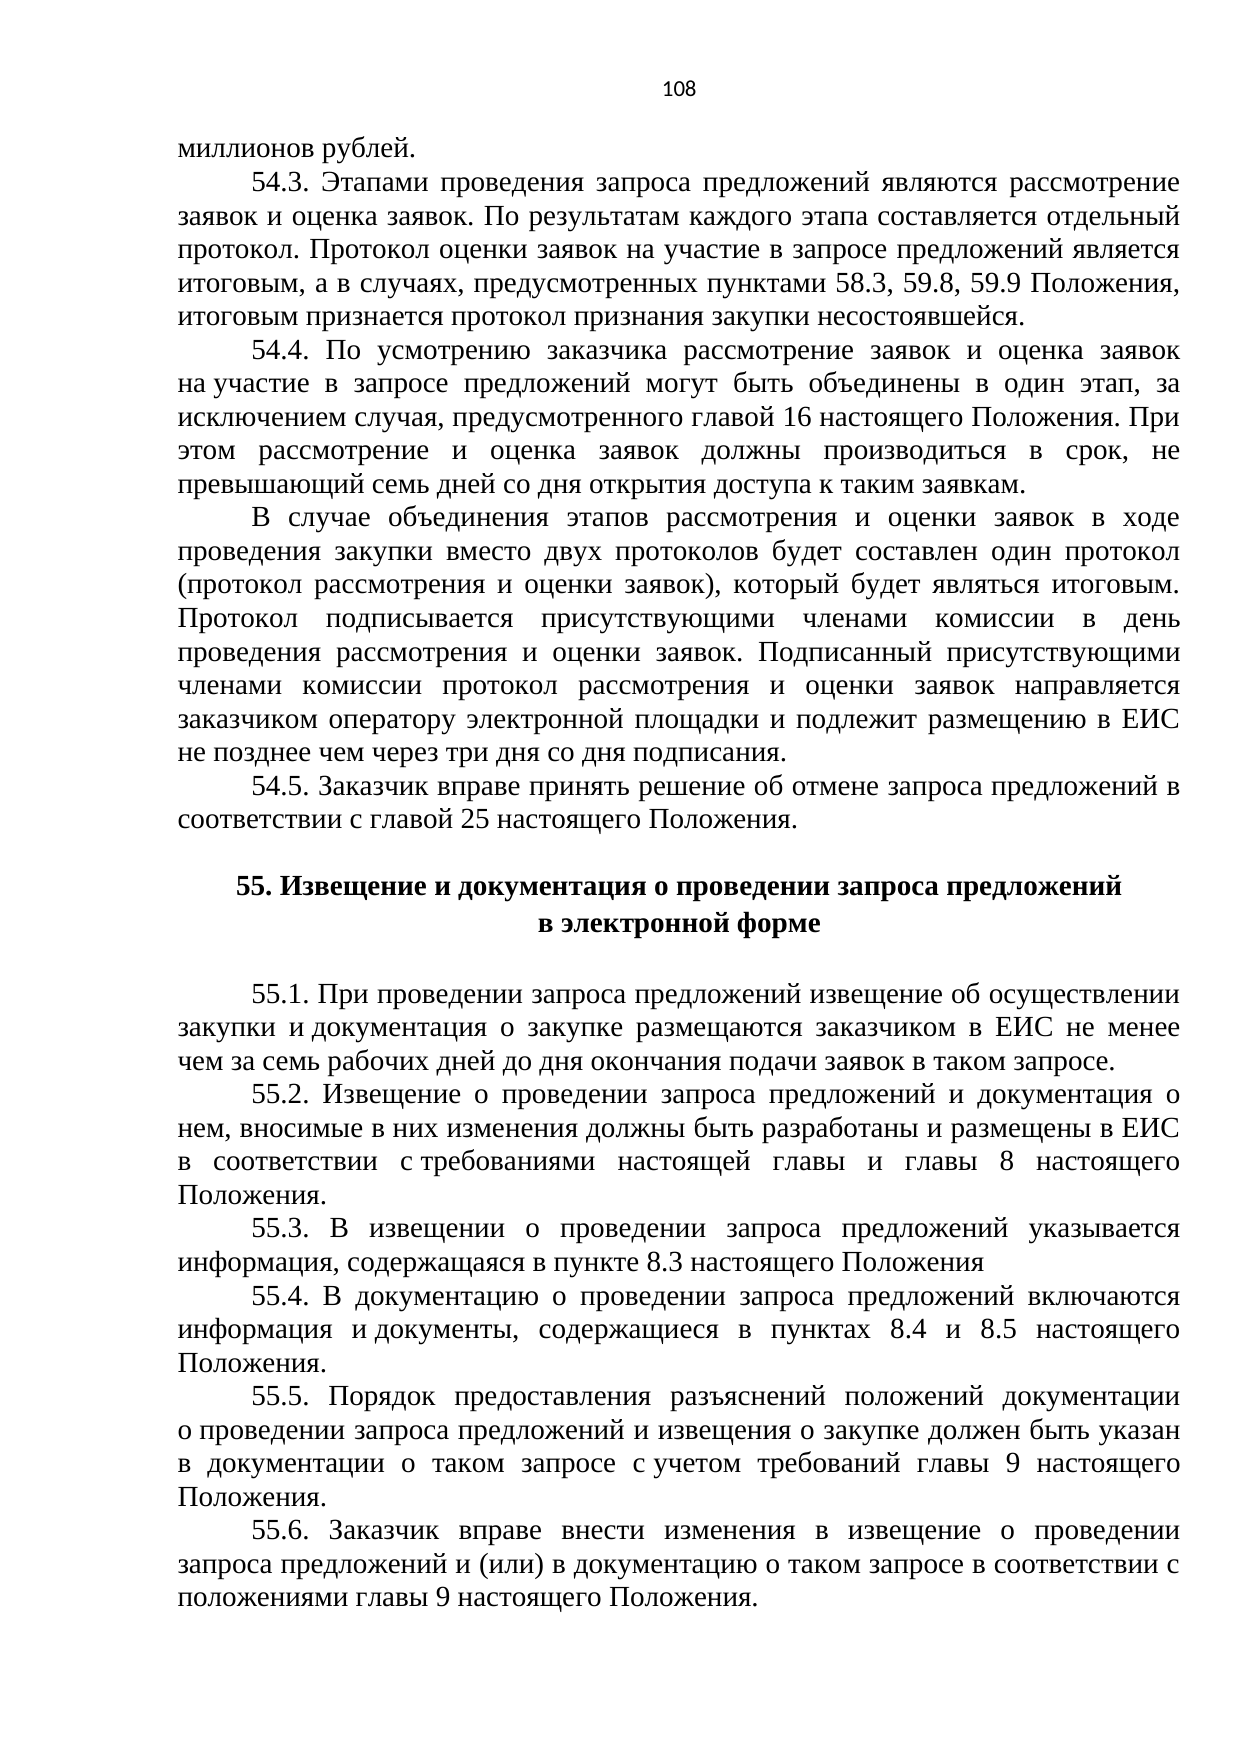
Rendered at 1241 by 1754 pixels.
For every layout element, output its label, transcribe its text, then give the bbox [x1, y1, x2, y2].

text 55.4. В документацию о проведении запроса предложений включаются информация и документы, содержащиеся в пунктах 8.4 и 8.5 настоящего Положения. [177, 1278, 1181, 1378]
text 55.2. Извещение о проведении запроса предложений и документация о нем, вносимые в них изменения должны быть разработаны и размещены в ЕИС в соответствии с требованиями настоящей главы и главы 8 настоящего Положения. [177, 1076, 1181, 1211]
text 55.6. Заказчик вправе внести изменения в извещение о проведении запроса предложений и (или) в документацию о таком запросе в соответствии с положениями главы 9 настоящего Положения. [177, 1512, 1181, 1613]
text 55.5. Порядок предоставления разъяснений положений документации о проведении запроса предложений и извещения о закупке должен быть указан в документации о таком запросе с учетом требований главы 9 настоящего Положения. [177, 1378, 1181, 1512]
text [177, 131, 1181, 164]
text 55.3. В извещении о проведении запроса предложений указывается информация, содержащаяся в пункте 8.3 настоящего Положения [177, 1211, 1181, 1278]
text 54.4. По усмотрению заказчика рассмотрение заявок и оценка заявок на участие в запросе предложений могут быть объединены в один этап, за исключением случая, предусмотренного главой 16 настоящего Положения. При этом рассмотрение и оценка заявок должны производиться в срок, не превышающий семь дней со дня открытия доступа к таким заявкам. [177, 332, 1181, 499]
subtitle 55. Извещение и документация о проведении запроса предложений в электронной форме [177, 868, 1181, 939]
text 55.1. При проведении запроса предложений извещение об осуществлении закупки и документация о закупке размещаются заказчиком в ЕИС не менее чем за семь рабочих дней до дня окончания подачи заявок в таком запросе. [177, 976, 1181, 1076]
text 54.3. Этапами проведения запроса предложений являются рассмотрение заявок и оценка заявок. По результатам каждого этапа составляется отдельный протокол. Протокол оценки заявок на участие в запросе предложений является итоговым, а в случаях, предусмотренных пунктами 58.3, 59.8, 59.9 Положения, итоговым признается протокол признания закупки несостоявшейся. [177, 164, 1181, 332]
text 54.5. Заказчик вправе принять решение об отмене запроса предложений в соответствии с главой 25 настоящего Положения. [177, 768, 1181, 835]
text В случае объединения этапов рассмотрения и оценки заявок в ходе проведения закупки вместо двух протоколов будет составлен один протокол (протокол рассмотрения и оценки заявок), который будет являться итоговым. Протокол подписывается присутствующими членами комиссии в день проведения рассмотрения и оценки заявок. Подписанный присутствующими членами комиссии протокол рассмотрения и оценки заявок направляется заказчиком оператору электронной площадки и подлежит размещению в ЕИС не позднее чем через три дня со дня подписания. [177, 499, 1181, 768]
